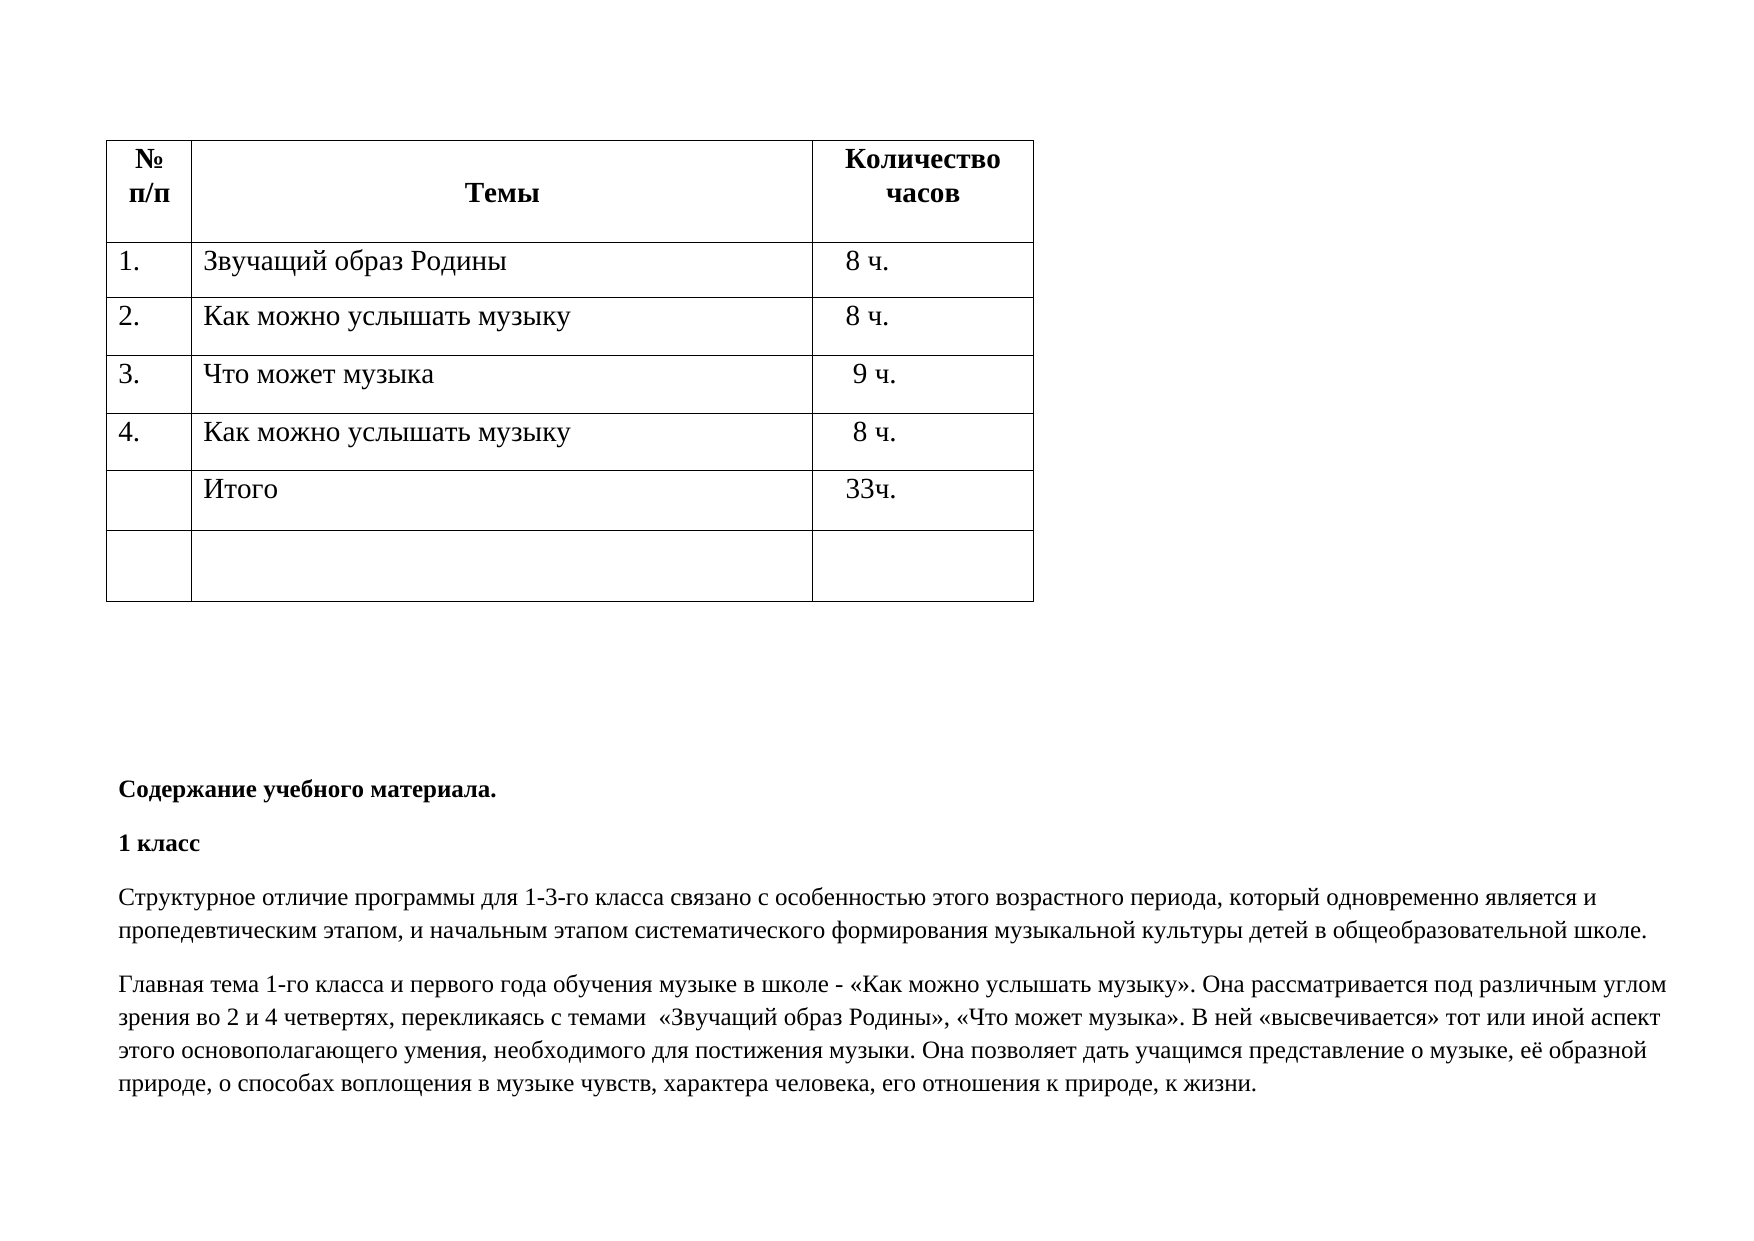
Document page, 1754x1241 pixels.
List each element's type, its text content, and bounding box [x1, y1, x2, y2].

table_header Темы [192, 141, 812, 242]
table_header Количество часов [813, 141, 1033, 242]
table_cell Как можно услышать музыку [192, 414, 812, 470]
table_cell [107, 471, 191, 529]
table_cell [107, 531, 191, 601]
text Содержание учебного материала. [118, 774, 1698, 803]
table_cell [192, 531, 812, 601]
table_cell 8 ч. [813, 414, 1033, 470]
table_cell 1. [107, 243, 191, 297]
table_cell Как можно услышать музыку [192, 298, 812, 355]
table_cell 3. [107, 356, 191, 413]
text Главная тема 1-го класса и первого года обучения музыке в школе - «Как можно услышать музыку». Она рассматривается под различным углом зрения во 2 и 4 четвертях, перекликаясь с темами «Звучащий образ Родины», «Что может музыка». В ней «высвечивается» тот или иной аспект этого основополагающего умения, необходимого для постижения музыки. Она позволяет дать учащимся представление о музыке, её образной природе, о способах воплощения в музыке чувств, характера человека, его отношения к природе, к жизни. [118, 969, 1698, 1097]
table_cell 8 ч. [813, 243, 1033, 297]
table_cell Звучащий образ Родины [192, 243, 812, 297]
table_cell Что может музыка [192, 356, 812, 413]
table_cell [813, 531, 1033, 601]
text 1 класс [118, 828, 1698, 857]
table_cell 2. [107, 298, 191, 355]
table_cell 4. [107, 414, 191, 470]
table_cell 33ч. [813, 471, 1033, 529]
table_cell 8 ч. [813, 298, 1033, 355]
table_cell 9 ч. [813, 356, 1033, 413]
table_header № п/п [107, 141, 191, 242]
table_cell Итого [192, 471, 812, 529]
text Структурное отличие программы для 1-3-го класса связано с особенностью этого возрастного периода, который одновременно является и пропедевтическим этапом, и начальным этапом систематического формирования музыкальной культуры детей в общеобразовательной школе. [118, 882, 1698, 944]
